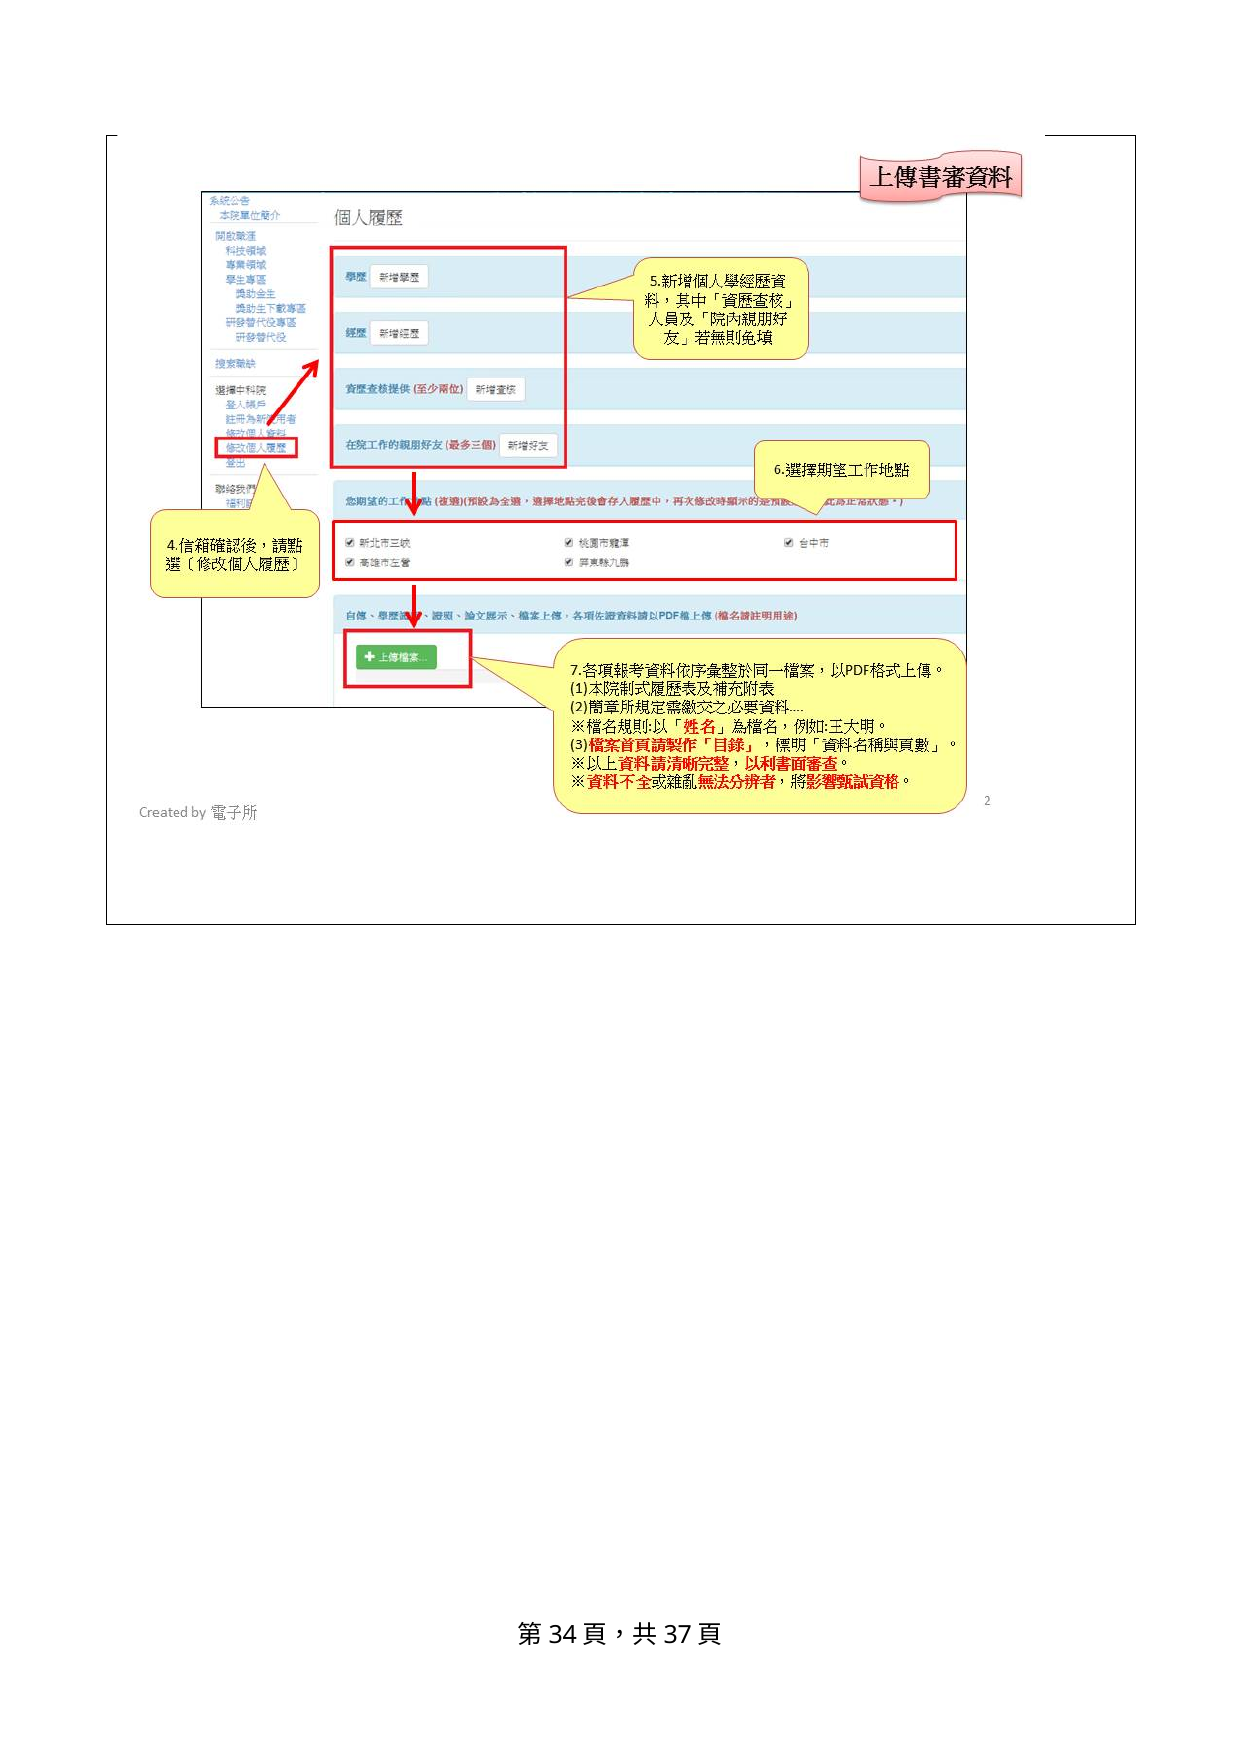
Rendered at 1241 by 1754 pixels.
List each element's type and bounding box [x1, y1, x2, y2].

picture [117, 135, 1045, 832]
table_cell [107, 136, 1135, 923]
